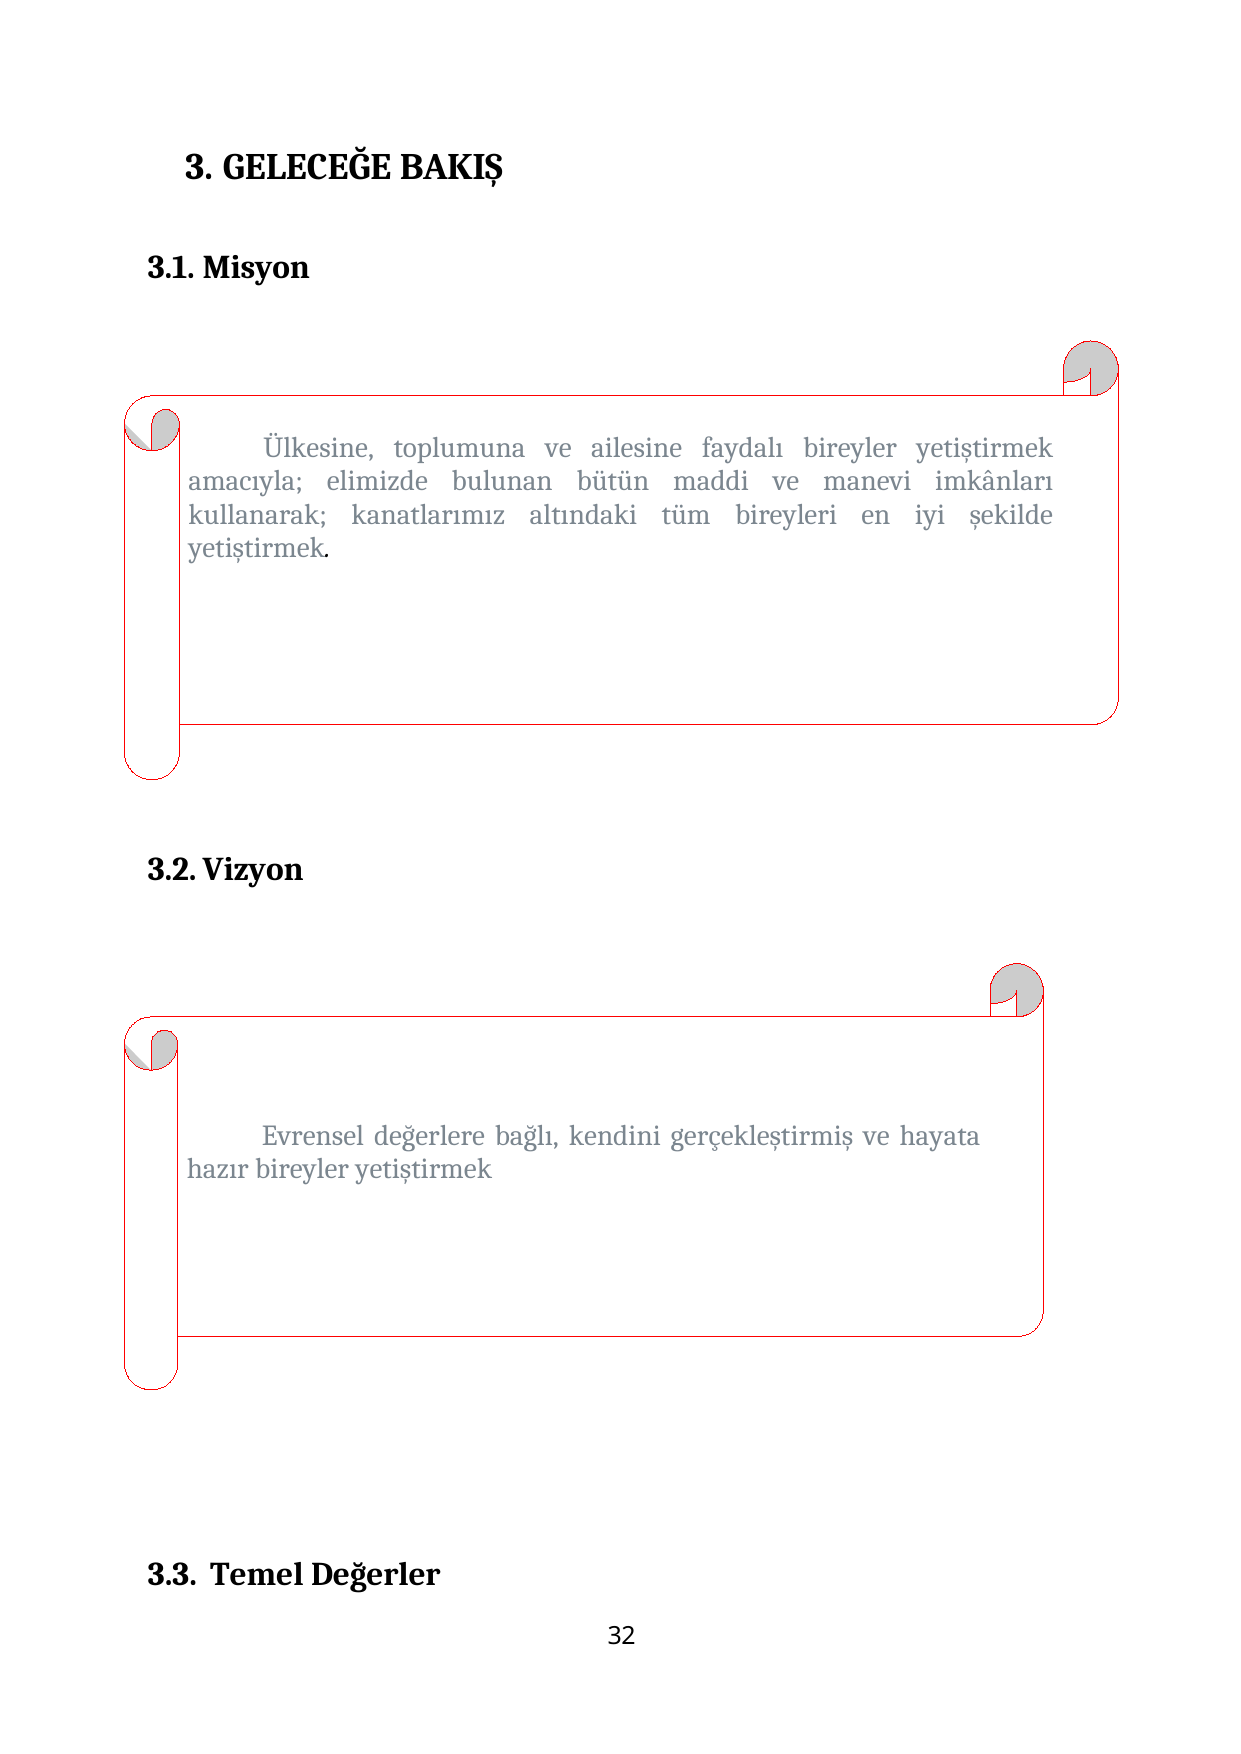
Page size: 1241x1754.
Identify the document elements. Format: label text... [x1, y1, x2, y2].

subtitle Misyon [148, 248, 1198, 286]
subtitle Temel Değerler [148, 1555, 1198, 1593]
subtitle GELECEĞE BAKIŞ [185, 146, 1198, 189]
subtitle Vizyon [148, 850, 1198, 888]
